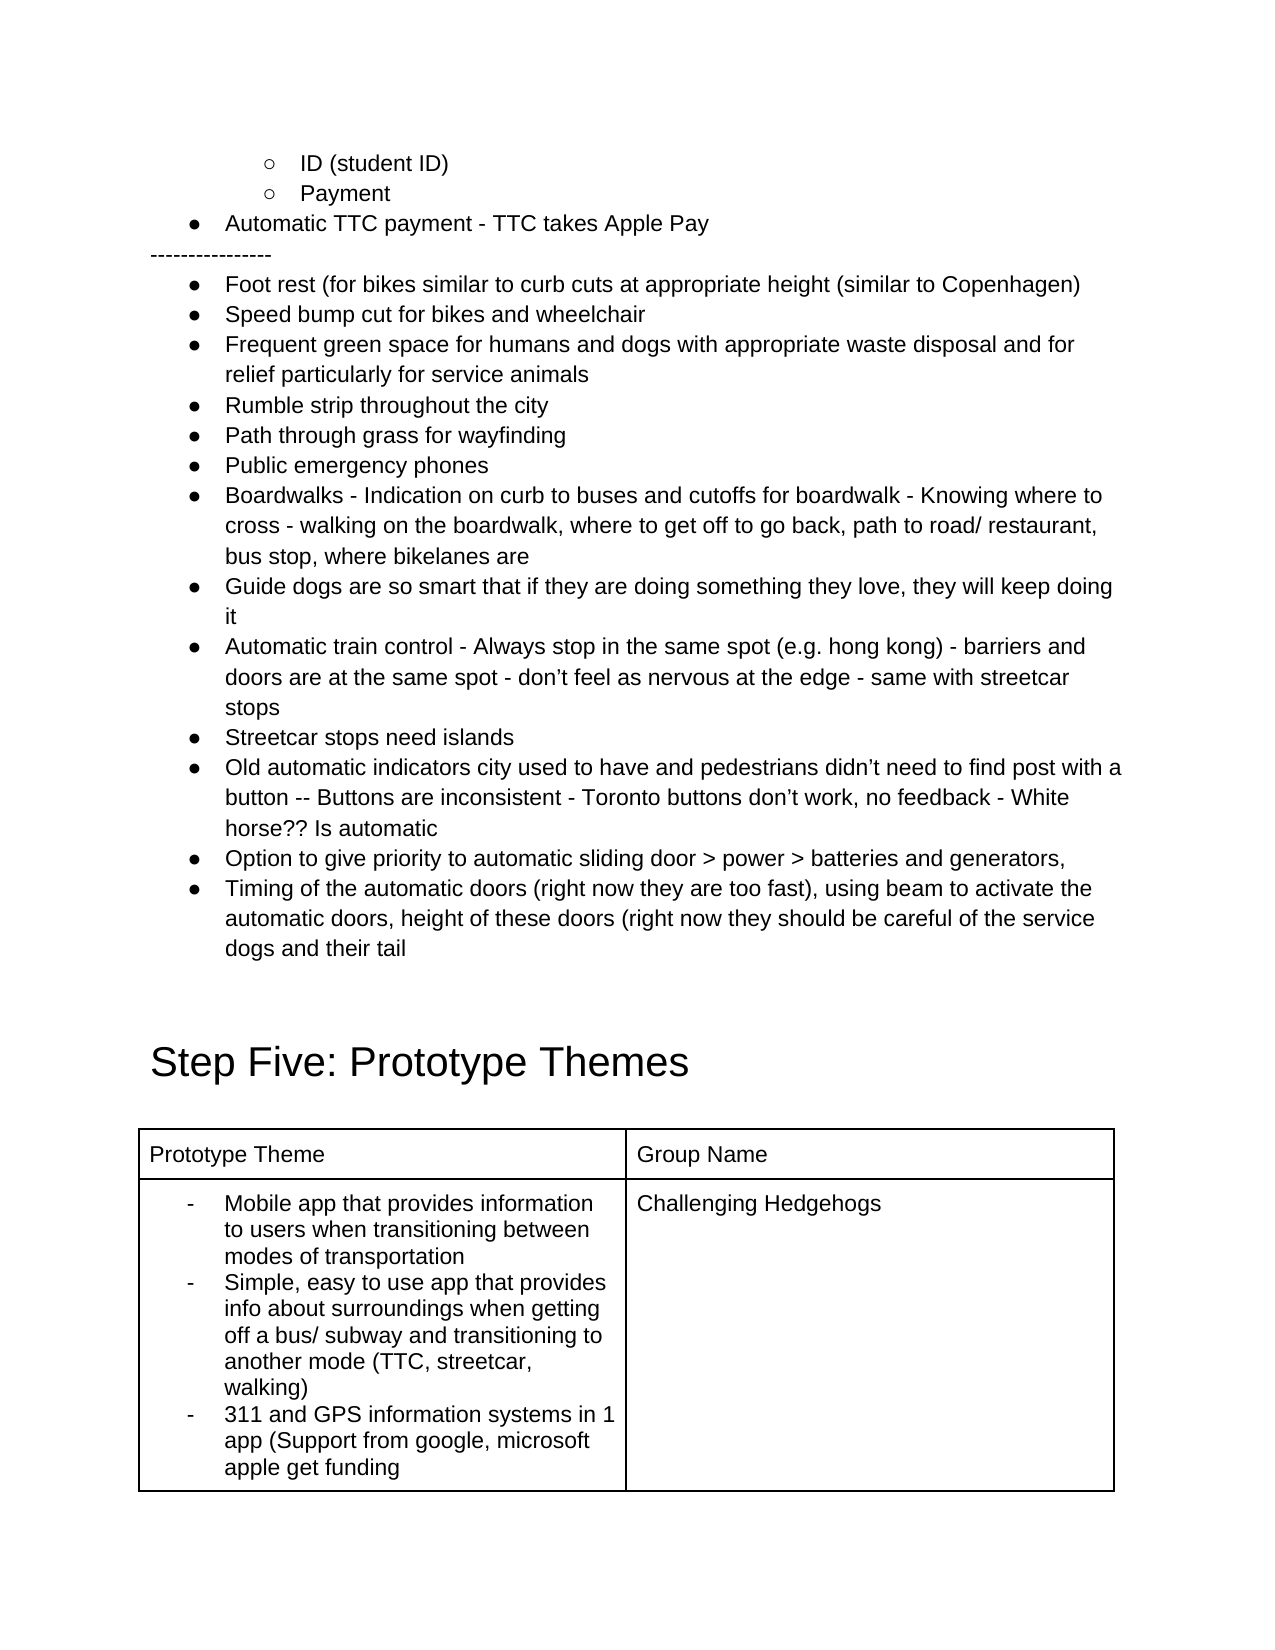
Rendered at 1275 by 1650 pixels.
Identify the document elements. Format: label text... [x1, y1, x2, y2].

table_header Prototype Theme [140, 1130, 625, 1177]
list Public emergency phones [187, 452, 1125, 478]
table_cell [140, 1180, 625, 1490]
list Frequent green space for humans and dogs with appropriate waste disposal and for relief particularly for service animals [187, 331, 1125, 388]
list Payment [262, 180, 1125, 207]
list Old automatic indicators city used to have and pedestrians didn’t need to find post with a button -- Buttons are inconsistent - Toronto buttons don’t work, no feedback - White horse?? Is automatic [187, 754, 1125, 841]
list Boardwalks - Indication on curb to buses and cutoffs for boardwalk - Knowing where to cross - walking on the boardwalk, where to get off to go back, path to road/ restaurant, bus stop, where bikelanes are [187, 482, 1125, 569]
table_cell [627, 1180, 1113, 1490]
text ---------------- [150, 241, 1125, 267]
subtitle Step Five: Prototype Themes [150, 1037, 1125, 1085]
list Speed bump cut for bikes and wheelchair [187, 301, 1125, 327]
list Rumble strip throughout the city [187, 392, 1125, 418]
list Streetcar stops need islands [187, 724, 1125, 750]
list Automatic train control - Always stop in the same spot (e.g. hong kong) - barriers and doors are at the same spot - don’t feel as nervous at the edge - same with streetcar stops [187, 633, 1125, 720]
list Option to give priority to automatic sliding door > power > batteries and generators, [187, 845, 1125, 871]
list Timing of the automatic doors (right now they are too fast), using beam to activate the automatic doors, height of these doors (right now they should be careful of the service dogs and their tail [187, 875, 1125, 962]
list Automatic TTC payment - TTC takes Apple Pay [187, 210, 1125, 237]
list Path through grass for wayfinding [187, 422, 1125, 448]
list Foot rest (for bikes similar to curb cuts at appropriate height (similar to Copenhagen) [187, 271, 1125, 297]
list ID (student ID) [262, 150, 1125, 176]
list Guide dogs are so smart that if they are doing something they love, they will keep doing it [187, 573, 1125, 629]
table_header Group Name [627, 1130, 1113, 1177]
